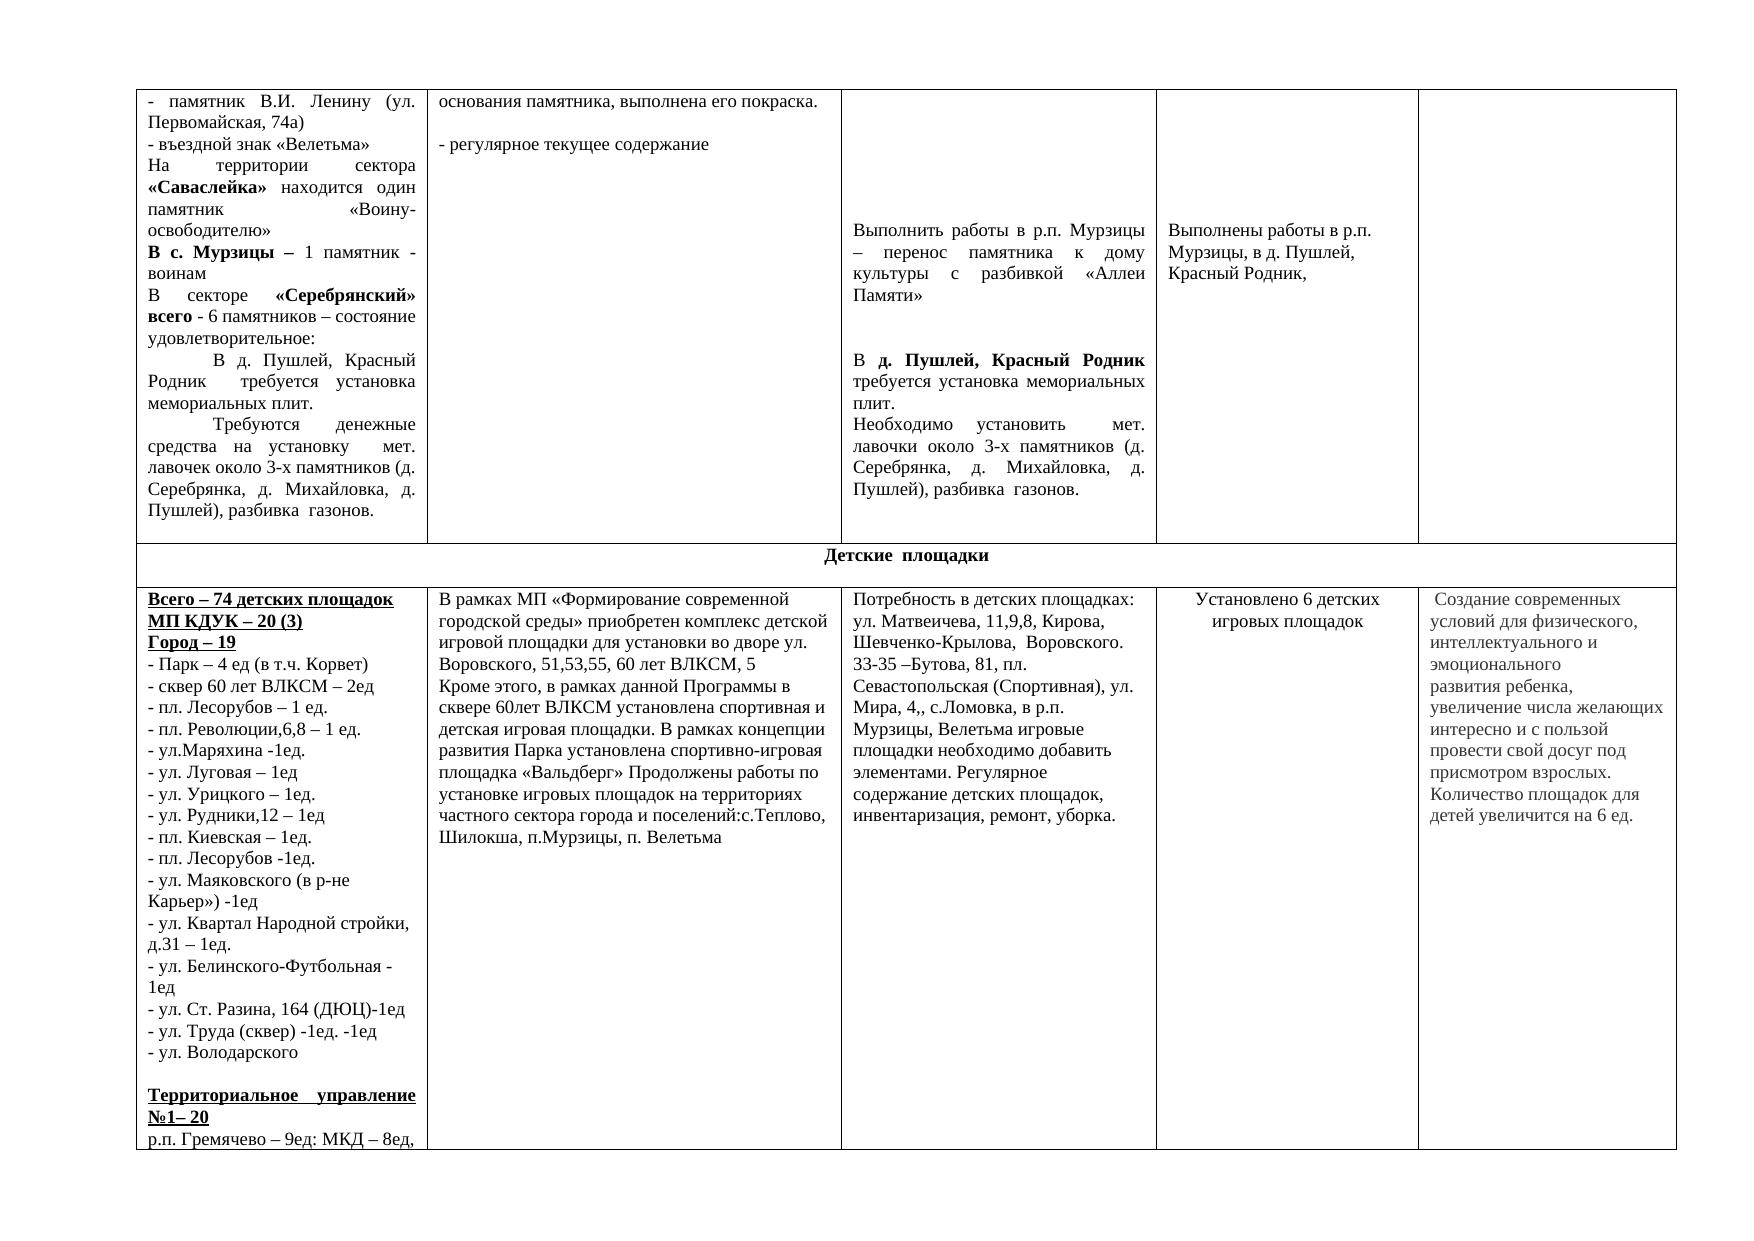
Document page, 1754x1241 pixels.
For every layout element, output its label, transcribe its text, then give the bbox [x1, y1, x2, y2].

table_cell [1157, 90, 1418, 542]
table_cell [428, 90, 841, 542]
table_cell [1157, 588, 1418, 1149]
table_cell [137, 90, 427, 542]
table_cell Детские площадки [137, 544, 1676, 587]
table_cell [428, 588, 841, 1149]
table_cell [842, 90, 1156, 542]
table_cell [137, 588, 427, 1149]
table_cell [1419, 90, 1676, 542]
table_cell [1419, 588, 1676, 1149]
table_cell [842, 588, 1156, 1149]
